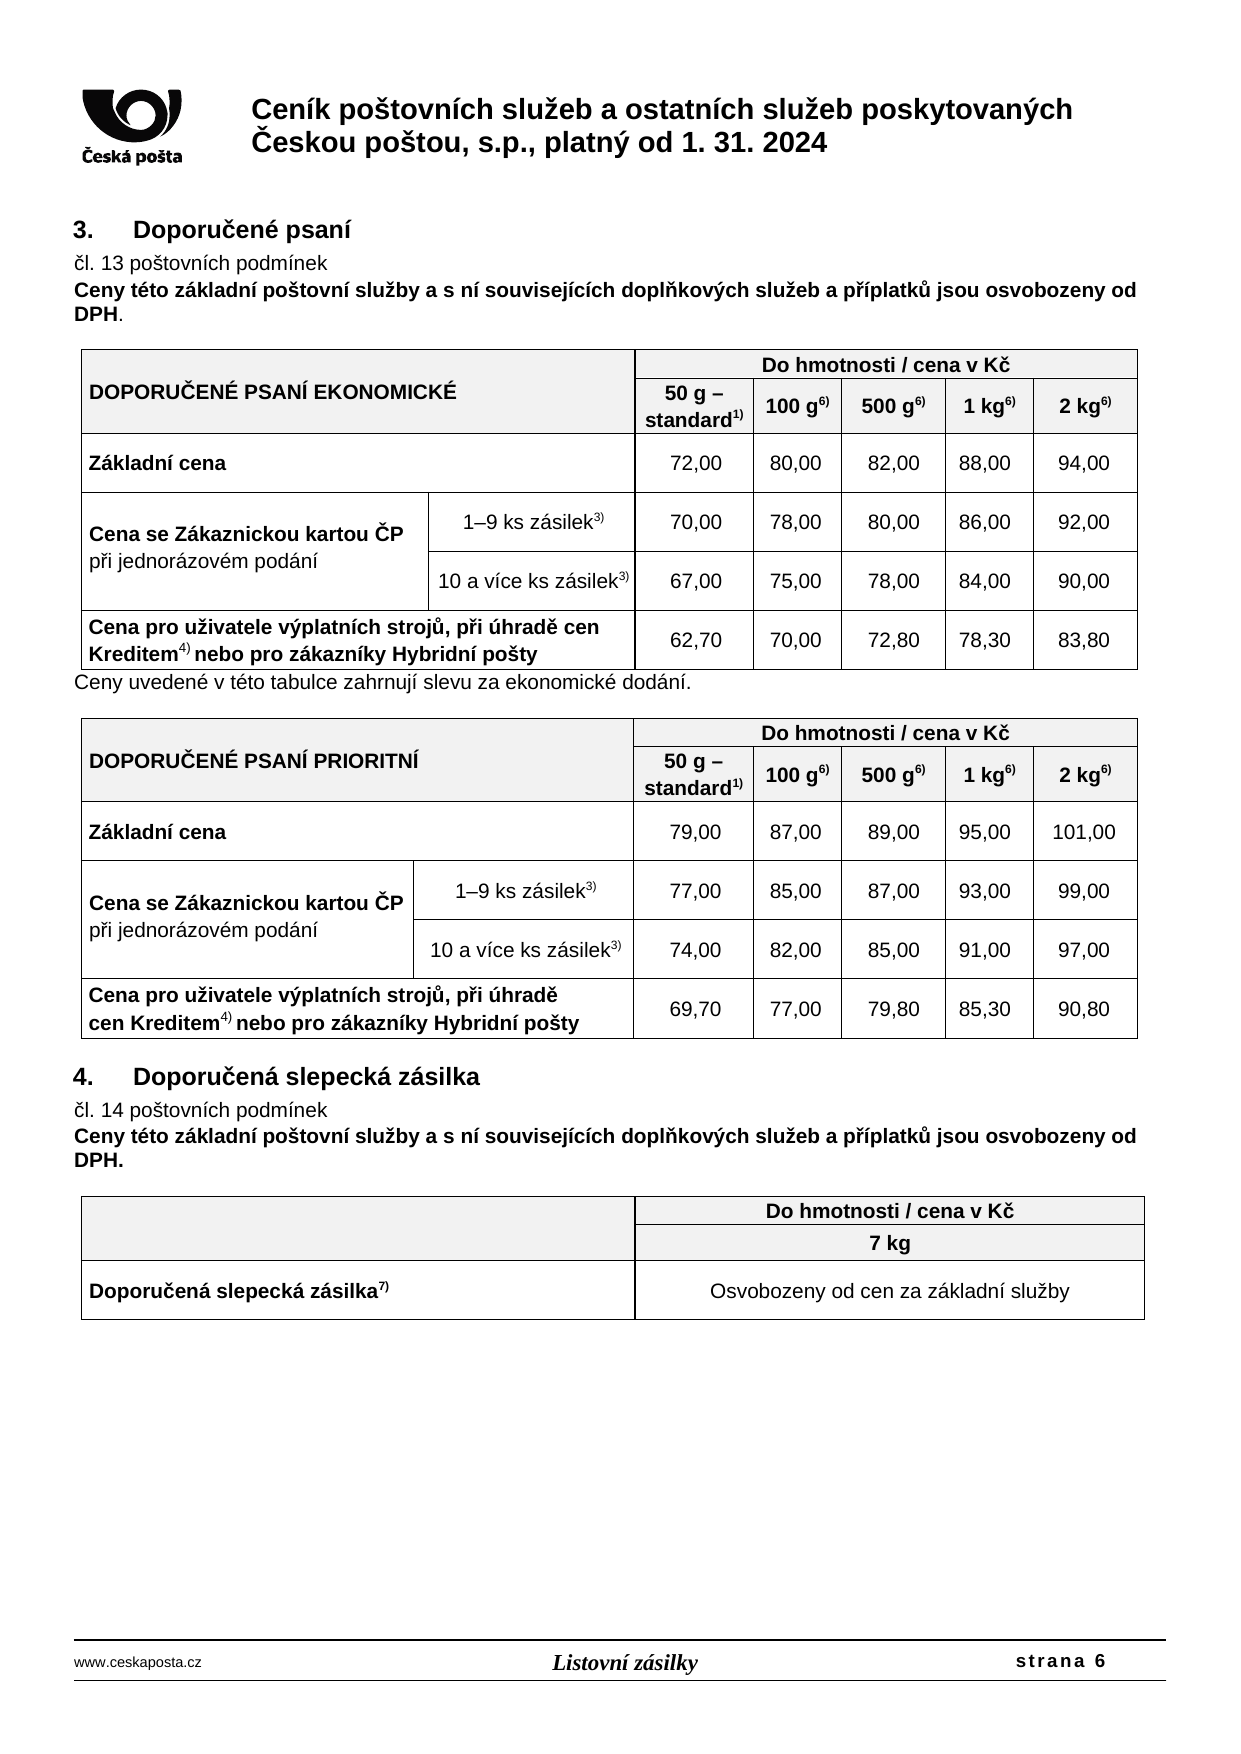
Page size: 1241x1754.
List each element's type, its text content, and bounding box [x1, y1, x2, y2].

table_cell 500 g6) [842, 379, 945, 433]
table_cell 2 kg6) [1034, 379, 1137, 433]
table_cell 69,70 [634, 979, 753, 1037]
table_cell Cena pro uživatele výplatních strojů, při úhradě cen Kreditem4) nebo pro zákazníky Hybridní pošty [82, 979, 633, 1037]
table_cell 88,00 [946, 434, 1033, 492]
table_cell 95,00 [946, 802, 1033, 860]
table_cell 82,00 [842, 434, 945, 492]
subtitle Doporučená slepecká zásilka [73, 1063, 1166, 1091]
table_cell 77,00 [634, 861, 753, 919]
table_cell Doporučená slepecká zásilka7) [82, 1261, 634, 1319]
table_cell Osvobozeny od cen za základní služby [636, 1261, 1144, 1319]
table_cell 83,80 [1034, 611, 1137, 669]
table_cell Cena se Zákaznickou kartou ČP při jednorázovém podání [82, 493, 428, 610]
table_cell 10 a více ks zásilek3) [429, 552, 634, 610]
table_cell 100 g6) [754, 747, 841, 801]
table_cell 1 kg6) [946, 379, 1033, 433]
table_cell 87,00 [754, 802, 841, 860]
text Ceny uvedené v této tabulce zahrnují slevu za ekonomické dodání. [74, 670, 1166, 694]
table_cell Cena pro uživatele výplatních strojů, při úhradě cen Kreditem4) nebo pro zákazníky Hybridní pošty [82, 611, 634, 669]
table_cell 10 a více ks zásilek3) [414, 920, 633, 978]
table_cell 50 g – standard1) [634, 747, 753, 801]
table_cell 78,00 [842, 552, 945, 610]
table_cell 87,00 [842, 861, 945, 919]
table_cell 85,30 [946, 979, 1033, 1037]
table_cell 94,00 [1034, 434, 1137, 492]
table_cell 80,00 [754, 434, 841, 492]
table_cell 78,00 [754, 493, 841, 551]
table_cell 7 kg [636, 1225, 1144, 1260]
table_cell 67,00 [636, 552, 753, 610]
subtitle Doporučené psaní [73, 217, 1166, 244]
table_cell 85,00 [842, 920, 945, 978]
table_cell 92,00 [1034, 493, 1137, 551]
table_cell Základní cena [82, 802, 633, 860]
table_cell 100 g6) [754, 379, 841, 433]
table_cell 1–9 ks zásilek3) [414, 861, 633, 919]
table_header Do hmotnosti / cena v Kč [634, 719, 1137, 746]
table_cell 85,00 [754, 861, 841, 919]
table_cell 50 g – standard1) [636, 379, 753, 433]
table_cell Základní cena [82, 434, 634, 492]
table_cell 101,00 [1034, 802, 1137, 860]
table_cell 89,00 [842, 802, 945, 860]
table_cell 62,70 [636, 611, 753, 669]
table_cell 70,00 [754, 611, 841, 669]
table_cell 90,80 [1034, 979, 1137, 1037]
table_cell 72,00 [636, 434, 753, 492]
table_header Do hmotnosti / cena v Kč [636, 1197, 1144, 1224]
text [74, 277, 1166, 325]
table_cell 74,00 [634, 920, 753, 978]
table_header [82, 1197, 634, 1260]
table_cell 75,00 [754, 552, 841, 610]
text čl. 14 poštovních podmínek [74, 1091, 1166, 1124]
table_header Do hmotnosti / cena v Kč [636, 350, 1137, 377]
table_cell 99,00 [1034, 861, 1137, 919]
text Ceny této základní poštovní služby a s ní souvisejících doplňkových služeb a příplatků jsou osvobozeny od DPH. [74, 1124, 1166, 1172]
table_cell 93,00 [946, 861, 1033, 919]
table_cell 91,00 [946, 920, 1033, 978]
table_cell 72,80 [842, 611, 945, 669]
table_cell 82,00 [754, 920, 841, 978]
table_cell 97,00 [1034, 920, 1137, 978]
table_cell 77,00 [754, 979, 841, 1037]
table_header DOPORUČENÉ PSANÍ EKONOMICKÉ [82, 350, 634, 433]
text čl. 13 poštovních podmínek [74, 244, 1166, 277]
table_cell 80,00 [842, 493, 945, 551]
table_cell 79,80 [842, 979, 945, 1037]
table_cell 500 g6) [842, 747, 945, 801]
table_cell 1–9 ks zásilek3) [429, 493, 634, 551]
table_cell 1 kg6) [946, 747, 1033, 801]
table_cell 2 kg6) [1034, 747, 1137, 801]
table_cell 78,30 [946, 611, 1033, 669]
table_cell 70,00 [636, 493, 753, 551]
table_cell 90,00 [1034, 552, 1137, 610]
table_cell 86,00 [946, 493, 1033, 551]
table_cell 79,00 [634, 802, 753, 860]
table_cell 84,00 [946, 552, 1033, 610]
table_header DOPORUČENÉ PSANÍ PRIORITNÍ [82, 719, 633, 801]
table_cell Cena se Zákaznickou kartou ČP při jednorázovém podání [82, 861, 413, 978]
